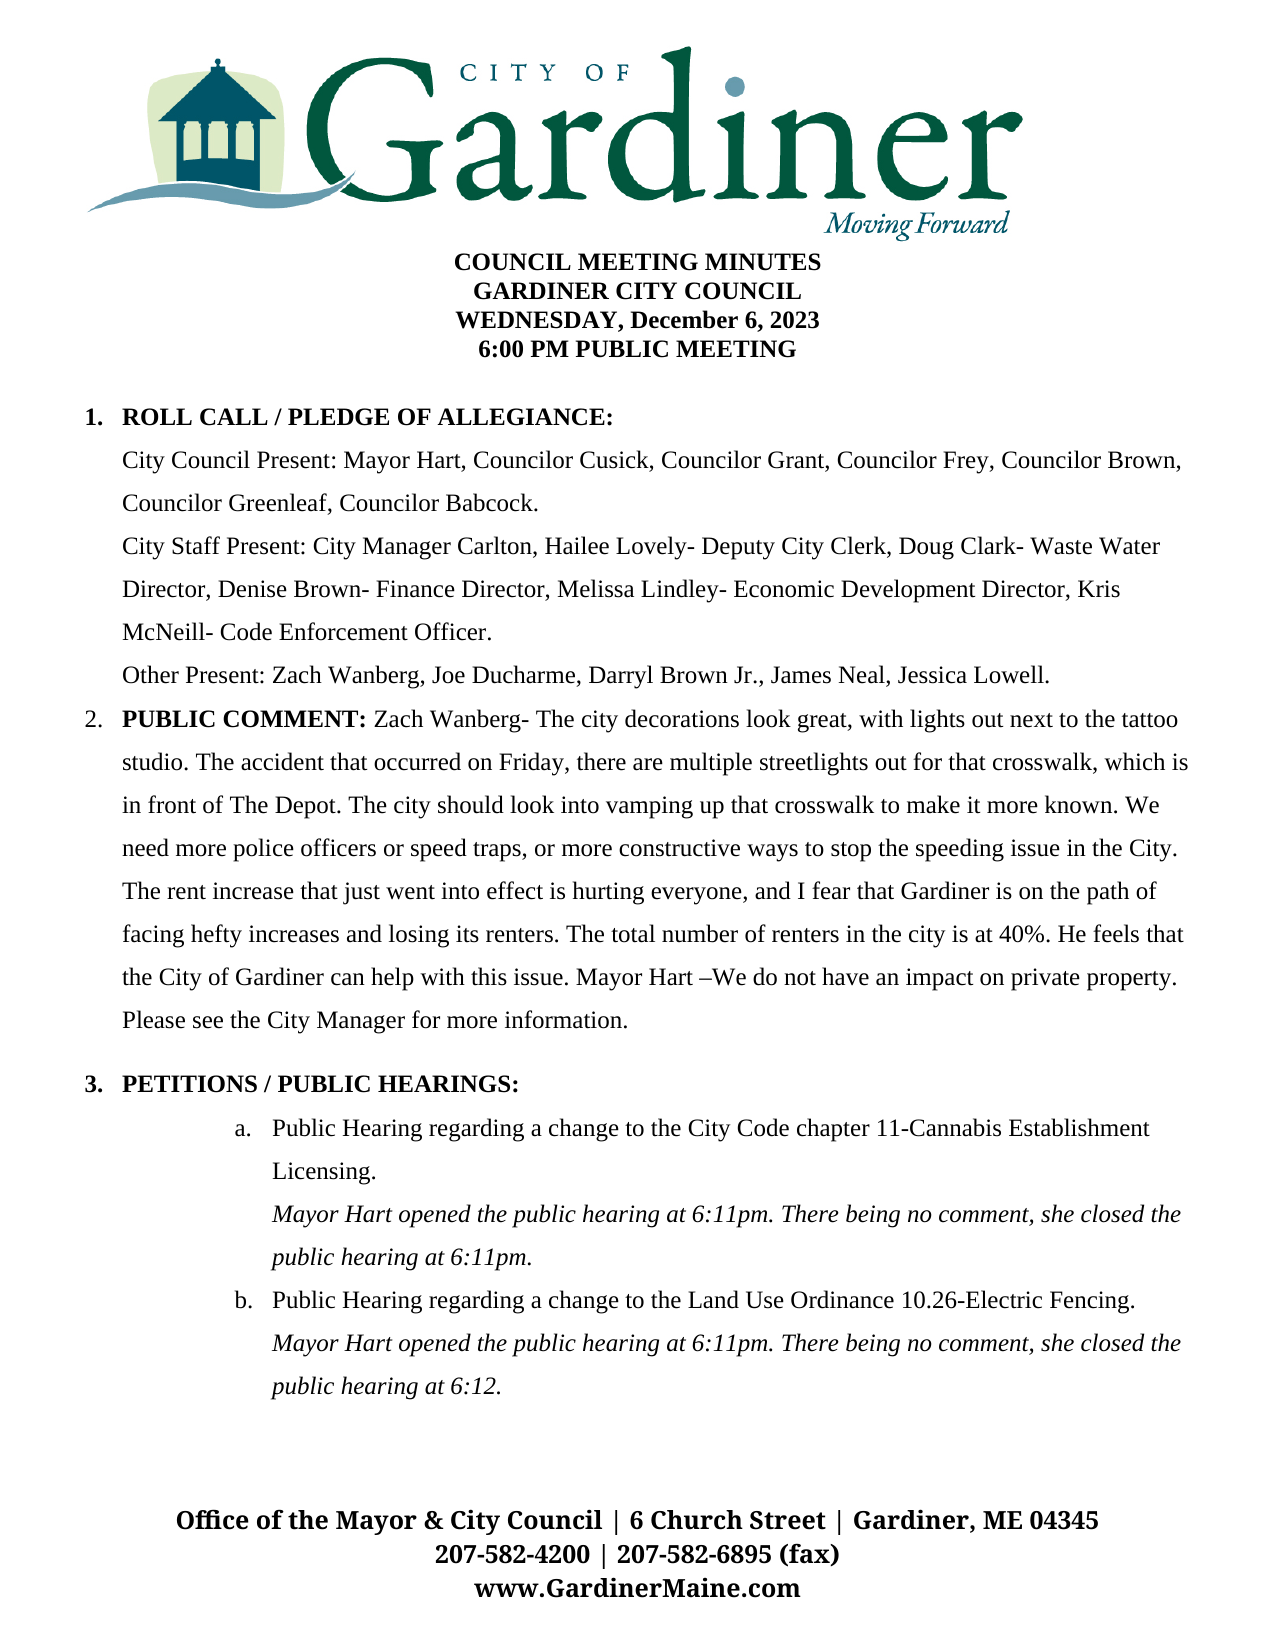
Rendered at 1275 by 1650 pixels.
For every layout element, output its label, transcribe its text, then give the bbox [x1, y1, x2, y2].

text Mayor Hart opened the public hearing at 6:11pm. There being no comment, she closed the public hearing at 6:12. [272, 1328, 1200, 1400]
list Other Present: Zach Wanberg, Joe Ducharme, Darryl Brown Jr., James Neal, Jessica Lowell. [122, 661, 1200, 689]
list Public Hearing regarding a change to the City Code chapter 11-Cannabis Establishment Licensing. [234, 1113, 1200, 1184]
list PUBLIC COMMENT: Zach Wanberg- The city decorations look great, with lights out next to the tattoo studio. The accident that occurred on Friday, there are multiple streetlights out for that crosswalk, which is in front of The Depot. The city should look into vamping up that crosswalk to make it more known. We need more police officers or speed traps, or more constructive ways to stop the speeding issue in the City. The rent increase that just went into effect is hurting everyone, and I fear that Gardiner is on the path of facing hefty increases and losing its renters. The total number of renters in the city is at 40%. He feels that the City of Gardiner can help with this issue. Mayor Hart –We do not have an impact on private property. Please see the City Manager for more information. [84, 704, 1200, 1034]
text Mayor Hart opened the public hearing at 6:11pm. There being no comment, she closed the public hearing at 6:11pm. [272, 1199, 1200, 1271]
list City Staff Present: City Manager Carlton, Hailee Lovely- Deputy City Clerk, Doug Clark- Waste Water Director, Denise Brown- Finance Director, Melissa Lindley- Economic Development Director, Kris McNeill- Code Enforcement Officer. [122, 531, 1200, 646]
text WEDNESDAY, December 6, 2023 [75, 305, 1200, 334]
text GARDINER CITY COUNCIL [75, 276, 1200, 305]
text COUNCIL MEETING MINUTES [75, 247, 1200, 276]
list ROLL CALL / PLEDGE OF ALLEGIANCE: [84, 402, 1200, 431]
list Public Hearing regarding a change to the Land Use Ordinance 10.26-Electric Fencing. [234, 1285, 1200, 1314]
list PETITIONS / PUBLIC HEARINGS: [84, 1069, 1200, 1098]
list City Council Present: Mayor Hart, Councilor Cusick, Councilor Grant, Councilor Frey, Councilor Brown, Councilor Greenleaf, Councilor Babcock. [122, 445, 1200, 517]
text 6:00 PM PUBLIC MEETING [75, 334, 1200, 362]
picture [67, 39, 1043, 249]
